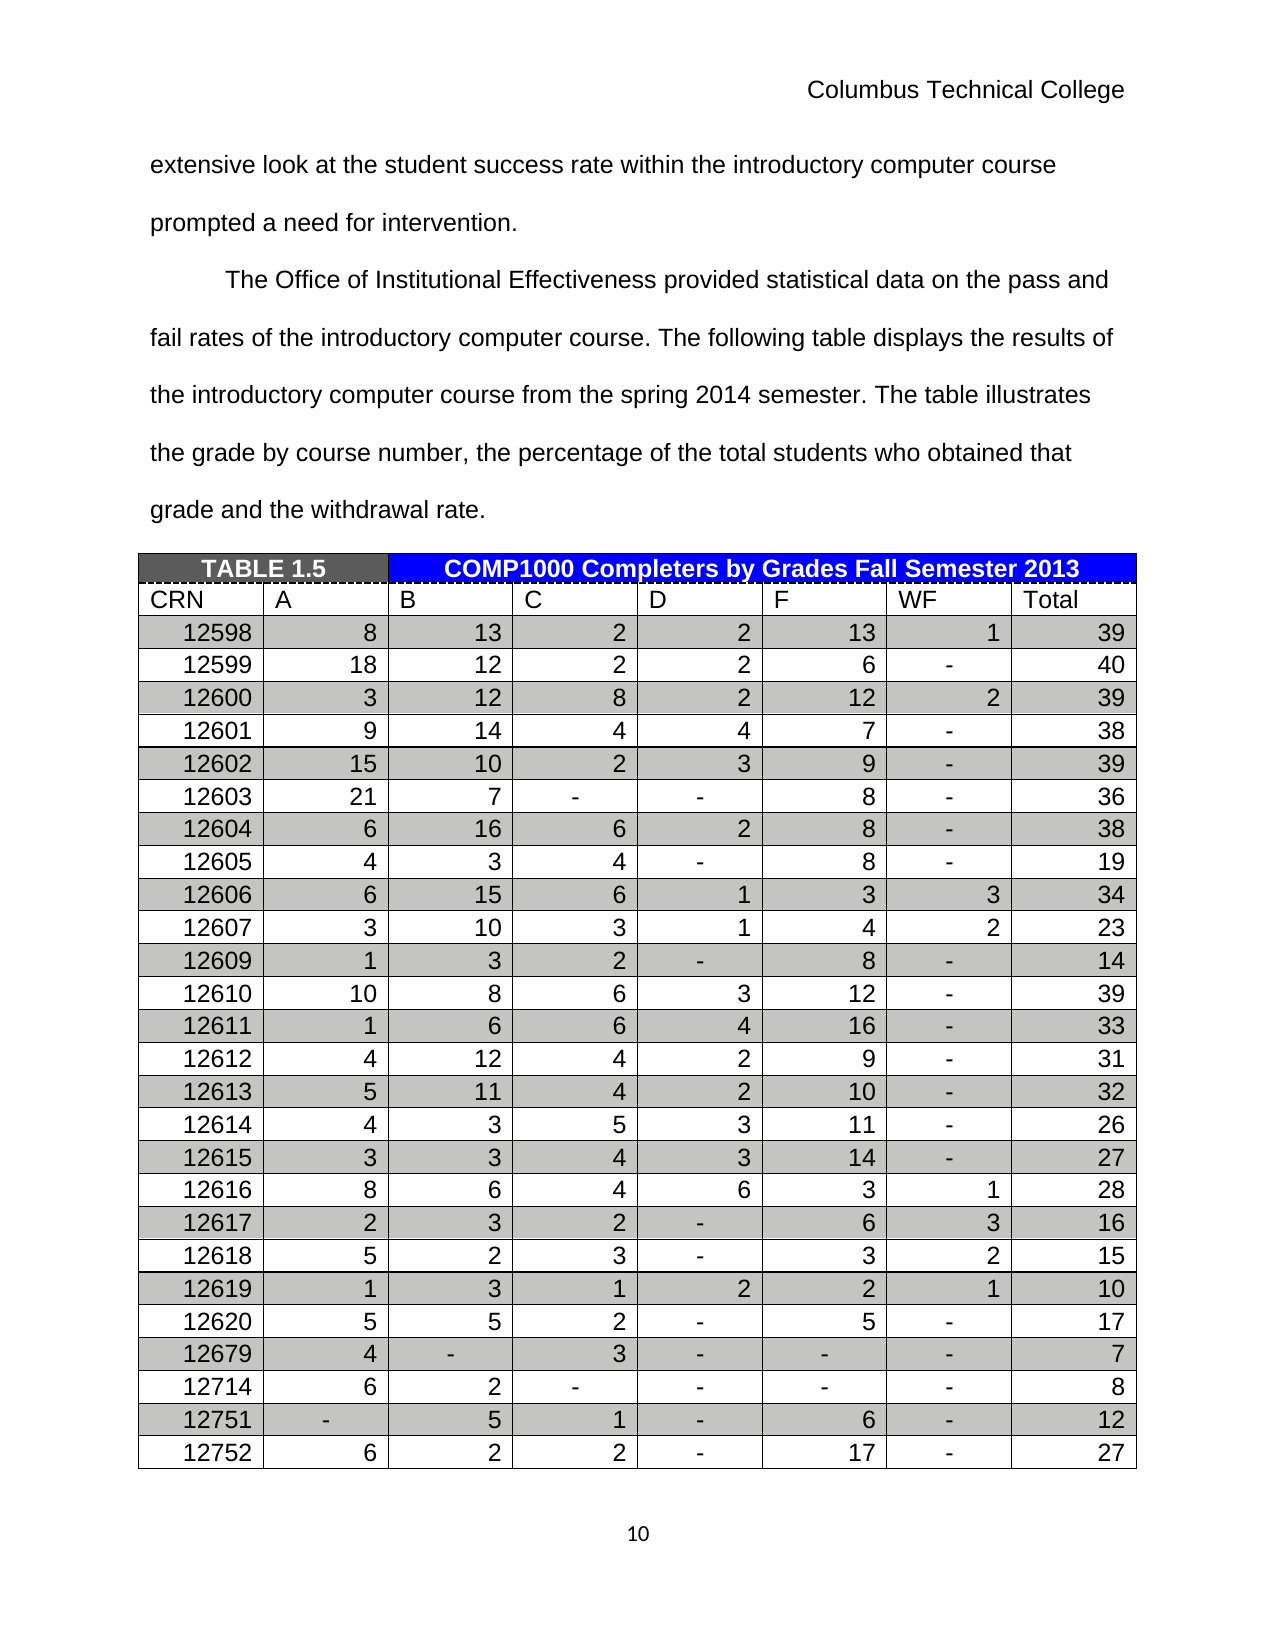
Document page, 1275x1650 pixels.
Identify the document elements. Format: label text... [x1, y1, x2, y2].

table_cell 2 [638, 1076, 762, 1107]
table_cell - [763, 1371, 886, 1403]
table_cell 6 [513, 1010, 637, 1042]
table_cell 12 [1012, 1404, 1136, 1435]
table_cell 2 [513, 649, 637, 681]
table_cell 4 [638, 715, 762, 746]
table_cell 2 [513, 616, 637, 648]
table_cell 1 [638, 911, 762, 943]
table_cell 8 [513, 682, 637, 713]
table_cell 12611 [139, 1010, 263, 1042]
table_cell 6 [763, 1404, 886, 1435]
table_cell 13 [763, 616, 886, 648]
table_cell 12679 [139, 1338, 263, 1370]
table_cell 2 [389, 1371, 512, 1403]
table_cell 8 [264, 1174, 388, 1206]
table_cell 13 [389, 616, 512, 648]
table_cell 2 [513, 944, 637, 976]
table_cell 7 [389, 780, 512, 812]
table_cell 15 [389, 879, 512, 910]
table_cell 6 [264, 1436, 388, 1468]
table_cell 14 [389, 715, 512, 746]
table_cell 1 [513, 1273, 637, 1304]
table_cell - [887, 1305, 1011, 1337]
table_cell - [887, 1076, 1011, 1107]
table_cell CRN [139, 582, 263, 615]
table_cell 5 [264, 1305, 388, 1337]
table_cell - [887, 1141, 1011, 1173]
table_cell 3 [513, 1240, 637, 1271]
table_cell 8 [763, 813, 886, 845]
table_cell 16 [389, 813, 512, 845]
table_cell 18 [264, 649, 388, 681]
table_cell 12602 [139, 748, 263, 779]
table_cell 3 [389, 846, 512, 878]
table_cell 3 [389, 1108, 512, 1140]
table_cell 12752 [139, 1436, 263, 1468]
table_cell 3 [763, 1174, 886, 1206]
table_cell 4 [763, 911, 886, 943]
table_cell 3 [638, 748, 762, 779]
table_cell 5 [264, 1076, 388, 1107]
table_cell 6 [389, 1174, 512, 1206]
table_cell 17 [1012, 1305, 1136, 1337]
table_cell 38 [1012, 715, 1136, 746]
table_cell 39 [1012, 616, 1136, 648]
table_cell 12599 [139, 649, 263, 681]
table_cell - [887, 944, 1011, 976]
table_cell 27 [1012, 1436, 1136, 1468]
table_cell 6 [264, 813, 388, 845]
table_cell 17 [763, 1436, 886, 1468]
table_cell 40 [1012, 649, 1136, 681]
table_cell 23 [1012, 911, 1136, 943]
table_cell 8 [264, 616, 388, 648]
table_cell 1 [887, 1174, 1011, 1206]
table_cell - [887, 715, 1011, 746]
table_cell 3 [264, 1141, 388, 1173]
table_cell 7 [763, 715, 886, 746]
table_cell - [638, 1338, 762, 1370]
table_cell 3 [763, 879, 886, 910]
table_cell - [264, 1404, 388, 1435]
table_cell 12613 [139, 1076, 263, 1107]
table_cell 16 [763, 1010, 886, 1042]
table_cell 4 [264, 1108, 388, 1140]
table_cell 39 [1012, 748, 1136, 779]
table_cell - [887, 1404, 1011, 1435]
table_cell - [638, 1305, 762, 1337]
table_cell 5 [513, 1108, 637, 1140]
table_cell 2 [513, 1207, 637, 1238]
table_cell - [887, 813, 1011, 845]
table_cell 4 [513, 1141, 637, 1173]
table_cell 21 [264, 780, 388, 812]
table_cell - [513, 780, 637, 812]
table_cell 8 [763, 944, 886, 976]
table_cell 27 [1012, 1141, 1136, 1173]
table_cell - [887, 1043, 1011, 1074]
table_cell - [887, 1010, 1011, 1042]
table_cell 3 [638, 1108, 762, 1140]
table_cell 9 [264, 715, 388, 746]
table_cell 2 [513, 1305, 637, 1337]
table_cell 8 [763, 846, 886, 878]
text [150, 150, 1125, 236]
table_cell 12618 [139, 1240, 263, 1271]
table_cell 4 [264, 1338, 388, 1370]
table_cell 2 [513, 1436, 637, 1468]
table_cell - [887, 780, 1011, 812]
table_cell 3 [389, 1273, 512, 1304]
table_cell 4 [513, 846, 637, 878]
table_cell - [638, 1371, 762, 1403]
table_cell 8 [389, 977, 512, 1009]
table_cell 4 [638, 1010, 762, 1042]
table_cell 36 [1012, 780, 1136, 812]
table_cell - [887, 1338, 1011, 1370]
table_cell 2 [389, 1240, 512, 1271]
table_cell 12 [389, 682, 512, 713]
table_cell 3 [887, 879, 1011, 910]
table_cell 6 [513, 977, 637, 1009]
table_cell 1 [887, 1273, 1011, 1304]
table_header TABLE 1.5 [139, 554, 388, 582]
table_cell 6 [763, 1207, 886, 1238]
table_cell 4 [513, 1174, 637, 1206]
table_cell 3 [389, 1141, 512, 1173]
table_cell 14 [1012, 944, 1136, 976]
table_cell 12598 [139, 616, 263, 648]
table_cell 11 [763, 1108, 886, 1140]
table_cell 2 [264, 1207, 388, 1238]
table_cell 12616 [139, 1174, 263, 1206]
table_cell - [638, 846, 762, 878]
table_cell 5 [763, 1305, 886, 1337]
table_cell 14 [763, 1141, 886, 1173]
table_cell WF [887, 582, 1011, 615]
table_cell - [887, 748, 1011, 779]
table_cell 2 [389, 1436, 512, 1468]
table_cell 1 [513, 1404, 637, 1435]
table_cell 38 [1012, 813, 1136, 845]
table_cell 2 [513, 748, 637, 779]
table_cell 3 [264, 682, 388, 713]
table_cell 3 [763, 1240, 886, 1271]
table_cell 31 [1012, 1043, 1136, 1074]
table_cell 8 [1012, 1371, 1136, 1403]
table_cell 1 [264, 1010, 388, 1042]
table_cell 34 [1012, 879, 1136, 910]
table_cell 4 [264, 846, 388, 878]
table_cell - [887, 649, 1011, 681]
table_cell 2 [638, 616, 762, 648]
table_cell 12614 [139, 1108, 263, 1140]
table_cell 10 [389, 748, 512, 779]
table_cell F [763, 582, 886, 615]
table_cell 16 [1012, 1207, 1136, 1238]
table_cell 3 [389, 1207, 512, 1238]
table_cell 12617 [139, 1207, 263, 1238]
table_cell 12604 [139, 813, 263, 845]
table_cell - [887, 1108, 1011, 1140]
table_cell - [887, 1371, 1011, 1403]
table_header COMP1000 Completers by Grades Fall Semester 2013 [389, 554, 1136, 582]
table_cell 6 [513, 813, 637, 845]
table_cell 10 [1012, 1273, 1136, 1304]
table_cell 12 [389, 1043, 512, 1074]
table_cell 12 [389, 649, 512, 681]
table_cell C [513, 582, 637, 615]
table_cell 12620 [139, 1305, 263, 1337]
table_cell 12609 [139, 944, 263, 976]
table_cell - [389, 1338, 512, 1370]
table_cell 1 [264, 1273, 388, 1304]
table_cell 12605 [139, 846, 263, 878]
table_cell 12714 [139, 1371, 263, 1403]
table_cell 12600 [139, 682, 263, 713]
table_cell 3 [513, 911, 637, 943]
table_cell 32 [1012, 1076, 1136, 1107]
table_cell 3 [513, 1338, 637, 1370]
table_cell 12 [763, 682, 886, 713]
table_cell 2 [887, 682, 1011, 713]
table_cell 12 [763, 977, 886, 1009]
table_cell 12751 [139, 1404, 263, 1435]
table_cell 2 [638, 1273, 762, 1304]
table_cell - [513, 1371, 637, 1403]
table_cell 12603 [139, 780, 263, 812]
table_cell - [763, 1338, 886, 1370]
table_cell 5 [264, 1240, 388, 1271]
table_cell 4 [264, 1043, 388, 1074]
table_cell 19 [1012, 846, 1136, 878]
table_cell 2 [887, 911, 1011, 943]
table_cell 15 [1012, 1240, 1136, 1271]
table_cell 26 [1012, 1108, 1136, 1140]
table_cell 2 [638, 1043, 762, 1074]
table_cell 2 [763, 1273, 886, 1304]
table_cell 15 [264, 748, 388, 779]
table_cell 10 [264, 977, 388, 1009]
table_cell 1 [264, 944, 388, 976]
table_cell 6 [638, 1174, 762, 1206]
table_cell - [887, 1436, 1011, 1468]
table_cell 6 [389, 1010, 512, 1042]
table_cell 4 [513, 1043, 637, 1074]
table_cell 2 [638, 649, 762, 681]
table_cell 7 [1012, 1338, 1136, 1370]
table_cell 6 [264, 879, 388, 910]
table_cell 6 [513, 879, 637, 910]
table_cell 2 [887, 1240, 1011, 1271]
table_cell 10 [763, 1076, 886, 1107]
text The Office of Institutional Effectiveness provided statistical data on the pass and fail rates of the introductory computer course. The following table displays the results of the introductory computer course from the spring 2014 semester. The table illustrates the grade by course number, the percentage of the total students who obtained that grade and the withdrawal rate. [150, 265, 1125, 524]
table_cell 12615 [139, 1141, 263, 1173]
table_cell 11 [389, 1076, 512, 1107]
table_cell 4 [513, 1076, 637, 1107]
table_cell 39 [1012, 977, 1136, 1009]
table_cell 6 [763, 649, 886, 681]
table_cell - [638, 780, 762, 812]
table_cell 6 [264, 1371, 388, 1403]
table_cell A [264, 582, 388, 615]
table_cell Total [1012, 582, 1136, 615]
table_cell 9 [763, 748, 886, 779]
table_cell - [887, 977, 1011, 1009]
table_cell 28 [1012, 1174, 1136, 1206]
table_cell 2 [638, 813, 762, 845]
table_cell 12601 [139, 715, 263, 746]
table_cell B [389, 582, 512, 615]
table_cell 12606 [139, 879, 263, 910]
table_cell 12619 [139, 1273, 263, 1304]
table_cell D [638, 582, 762, 615]
table_cell 3 [638, 1141, 762, 1173]
table_cell 8 [763, 780, 886, 812]
table_cell - [638, 1240, 762, 1271]
table_cell 12610 [139, 977, 263, 1009]
table_cell 5 [389, 1404, 512, 1435]
table_cell 5 [389, 1305, 512, 1337]
table_cell - [638, 1436, 762, 1468]
table_cell 1 [638, 879, 762, 910]
table_cell 1 [887, 616, 1011, 648]
table_cell 10 [389, 911, 512, 943]
table_cell 3 [887, 1207, 1011, 1238]
table_cell 3 [389, 944, 512, 976]
table_cell 3 [264, 911, 388, 943]
table_cell 4 [513, 715, 637, 746]
table_cell 12607 [139, 911, 263, 943]
table_cell - [638, 1404, 762, 1435]
table_cell - [887, 846, 1011, 878]
table_cell 39 [1012, 682, 1136, 713]
table_cell 9 [763, 1043, 886, 1074]
table_cell - [638, 1207, 762, 1238]
table_cell 2 [638, 682, 762, 713]
table_cell - [638, 944, 762, 976]
table_cell 33 [1012, 1010, 1136, 1042]
table_cell 3 [638, 977, 762, 1009]
table_cell 12612 [139, 1043, 263, 1074]
